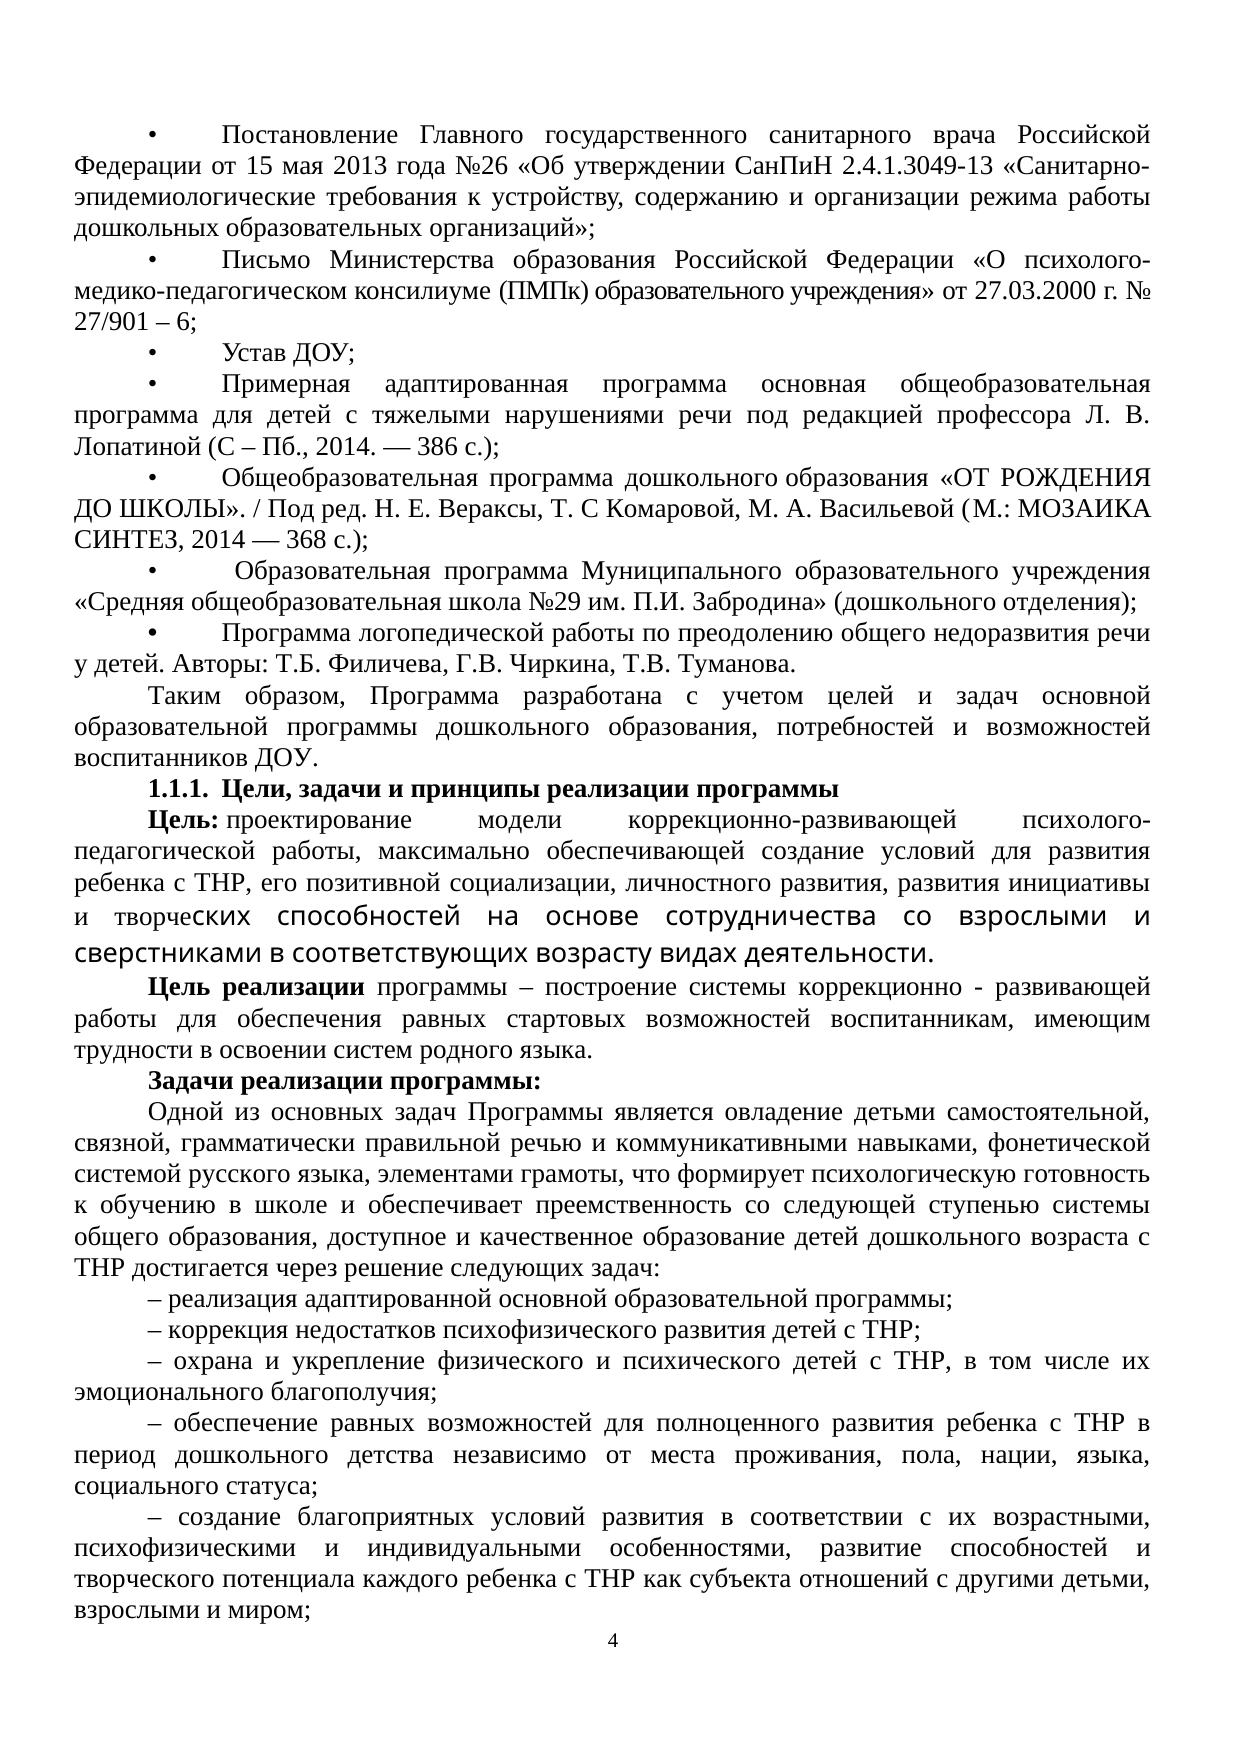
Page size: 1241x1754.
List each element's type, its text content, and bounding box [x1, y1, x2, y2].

list Постановление Главного государственного санитарного врача Российской Федерации от 15 мая 2013 года №26 «Об утверждении СанПиН 2.4.1.3049-13 «Санитарно-эпидемиологические требования к устройству, содержанию и организации режима работы дошкольных образовательных организаций»; [74, 118, 1152, 243]
text Цель реализации программы – построение системы коррекционно - развивающей работы для обеспечения равных стартовых возможностей воспитанникам, имеющим трудности в освоении систем родного языка. [74, 971, 1152, 1064]
list Цели, задачи и принципы реализации программы [74, 772, 1152, 803]
list Примерная адаптированная программа основная общеобразовательная программа для детей с тяжелыми нарушениями речи под редакцией профессора Л. В. Лопатиной (С – Пб., 2014. — 386 с.); [74, 367, 1152, 461]
text Одной из основных задач Программы является овладение детьми самостоятельной, связной, грамматически правильной речью и коммуникативными навыками, фонетической системой русского языка, элементами грамоты, что формирует психологическую готовность к обучению в школе и обеспечивает преемственность со следующей ступенью системы общего образования, доступное и качественное образование детей дошкольного возраста с ТНР достигается через решение следующих задач: [74, 1095, 1152, 1282]
text – обеспечение равных возможностей для полноценного развития ребенка с ТНР в период дошкольного детства независимо от места проживания, пола, нации, языка, социального статуса; [74, 1407, 1152, 1500]
text – коррекция недостатков психофизического развития детей с ТНР; [74, 1313, 1152, 1344]
text Таким образом, Программа разработана с учетом целей и задач основной образовательной программы дошкольного образования, потребностей и возможностей воспитанников ДОУ. [74, 679, 1152, 772]
list Письмо Министерства образования Российской Федерации «О психолого-медико-педагогическом консилиуме (ПМПк) образовательного учреждения» от 27.03.2000 г. № 27/901 – 6; [74, 243, 1152, 336]
list Общеобразовательная программа дошкольного образования «ОТ РОЖДЕНИЯ ДО ШКОЛЫ». / Под ред. Н. Е. Вераксы, Т. С Комаровой, М. А. Васильевой (М.: МОЗАИКА СИНТЕЗ, 2014 — 368 с.); [74, 461, 1152, 554]
list Образовательная программа Муниципального образовательного учреждения «Средняя общеобразовательная школа №29 им. П.И. Забродина» (дошкольного отделения); [74, 554, 1152, 616]
text – реализация адаптированной основной образовательной программы; [74, 1282, 1152, 1313]
list Устав ДОУ; [74, 336, 1152, 367]
text – создание благоприятных условий развития в соответствии с их возрастными, психофизическими и индивидуальными особенностями, развитие способностей и творческого потенциала каждого ребенка с ТНР как субъекта отношений с другими детьми, взрослыми и миром; [74, 1500, 1152, 1624]
list Программа логопедической работы по преодолению общего недоразвития речи у детей. Авторы: Т.Б. Филичева, Г.В. Чиркина, Т.В. Туманова. [74, 616, 1152, 679]
text Задачи реализации программы: [74, 1064, 1152, 1095]
text – охрана и укрепление физического и психического детей с ТНР, в том числе их эмоционального благополучия; [74, 1344, 1152, 1407]
text Цель: проектирование модели коррекционно-развивающей психолого-педагогической работы, максимально обеспечивающей создание условий для развития ребенка с ТНР, его позитивной социализации, личностного развития, развития инициативы и творческих способностей на основе сотрудничества со взрослыми и сверстниками в соответствующих возрасту видах деятельности. [74, 803, 1152, 971]
